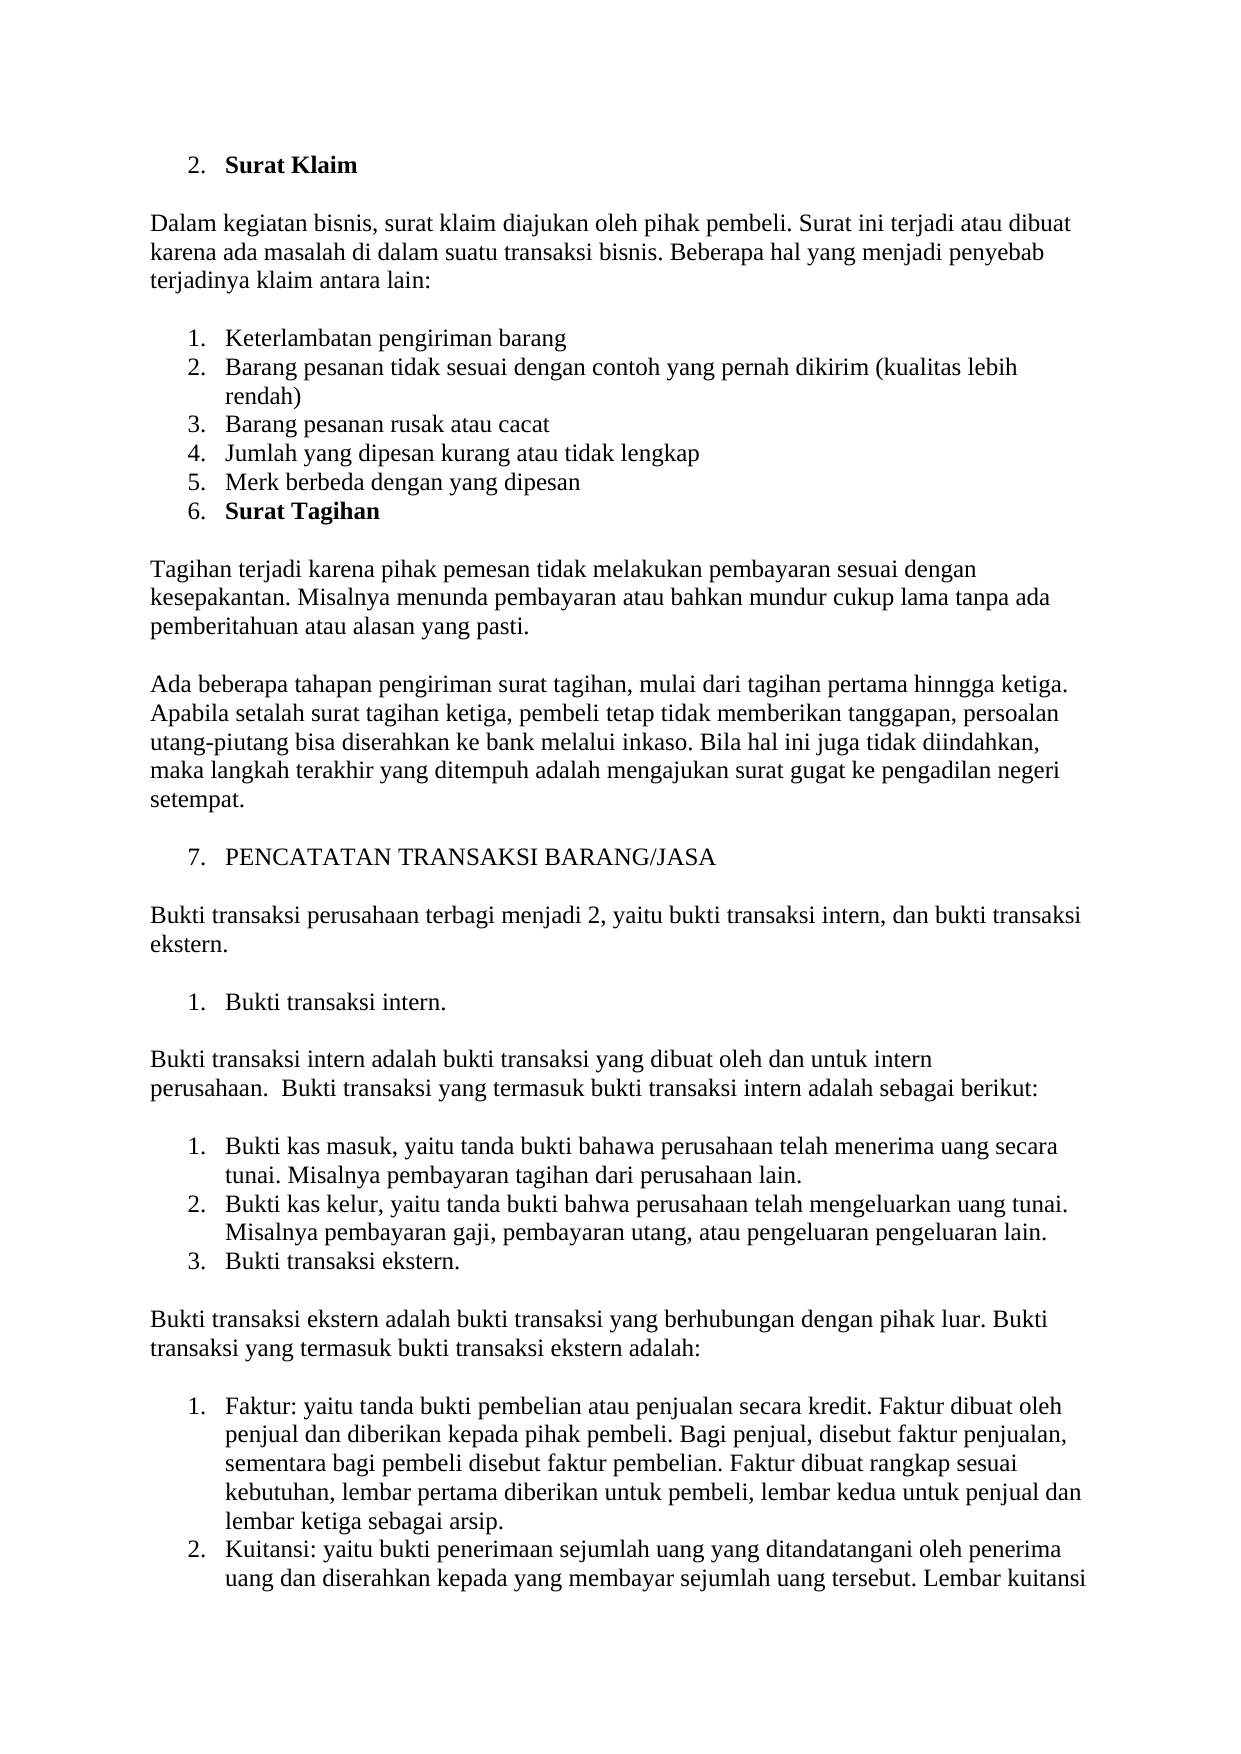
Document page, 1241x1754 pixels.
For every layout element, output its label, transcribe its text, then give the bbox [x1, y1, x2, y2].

list Faktur: yaitu tanda bukti pembelian atau penjualan secara kredit. Faktur dibuat oleh penjual dan diberikan kepada pihak pembeli. Bagi penjual, disebut faktur penjualan, sementara bagi pembeli disebut faktur pembelian. Faktur dibuat rangkap sesuai kebutuhan, lembar pertama diberikan untuk pembeli, lembar kedua untuk penjual dan lembar ketiga sebagai arsip. [187, 1391, 1090, 1534]
text Ada beberapa tahapan pengiriman surat tagihan, mulai dari tagihan pertama hinngga ketiga. Apabila setalah surat tagihan ketiga, pembeli tetap tidak memberikan tanggapan, persoalan utang-piutang bisa diserahkan ke bank melalui inkaso. Bila hal ini juga tidak diindahkan, maka langkah terakhir yang ditempuh adalah mengajukan surat gugat ke pengadilan negeri setempat. [150, 669, 1090, 813]
list Jumlah yang dipesan kurang atau tidak lengkap [187, 438, 1090, 467]
list Bukti transaksi intern. [187, 987, 1090, 1015]
text Bukti transaksi ekstern adalah bukti transaksi yang berhubungan dengan pihak luar. Bukti transaksi yang termasuk bukti transaksi ekstern adalah: [150, 1304, 1090, 1362]
list Keterlambatan pengiriman barang [187, 323, 1090, 352]
list PENCATATAN TRANSAKSI BARANG/JASA [187, 842, 1090, 871]
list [187, 1534, 1090, 1592]
list Surat Tagihan [187, 496, 1090, 524]
list Barang pesanan rusak atau cacat [187, 409, 1090, 438]
list Merk berbeda dengan yang dipesan [187, 467, 1090, 496]
list Bukti kas masuk, yaitu tanda bukti bahawa perusahaan telah menerima uang secara tunai. Misalnya pembayaran tagihan dari perusahaan lain. [187, 1131, 1090, 1189]
text Bukti transaksi perusahaan terbagi menjadi 2, yaitu bukti transaksi intern, dan bukti transaksi ekstern. [150, 900, 1090, 957]
text Dalam kegiatan bisnis, surat klaim diajukan oleh pihak pembeli. Surat ini terjadi atau dibuat karena ada masalah di dalam suatu transaksi bisnis. Beberapa hal yang menjadi penyebab terjadinya klaim antara lain: [150, 208, 1090, 294]
list Bukti transaksi ekstern. [187, 1246, 1090, 1275]
text Tagihan terjadi karena pihak pemesan tidak melakukan pembayaran sesuai dengan kesepakantan. Misalnya menunda pembayaran atau bahkan mundur cukup lama tanpa ada pemberitahuan atau alasan yang pasti. [150, 554, 1090, 640]
list Bukti kas kelur, yaitu tanda bukti bahwa perusahaan telah mengeluarkan uang tunai. Misalnya pembayaran gaji, pembayaran utang, atau pengeluaran pengeluaran lain. [187, 1189, 1090, 1246]
list Barang pesanan tidak sesuai dengan contoh yang pernah dikirim (kualitas lebih rendah) [187, 352, 1090, 409]
text Bukti transaksi intern adalah bukti transaksi yang dibuat oleh dan untuk intern perusahaan. Bukti transaksi yang termasuk bukti transaksi intern adalah sebagai berikut: [150, 1044, 1090, 1102]
list Surat Klaim [187, 150, 1090, 179]
